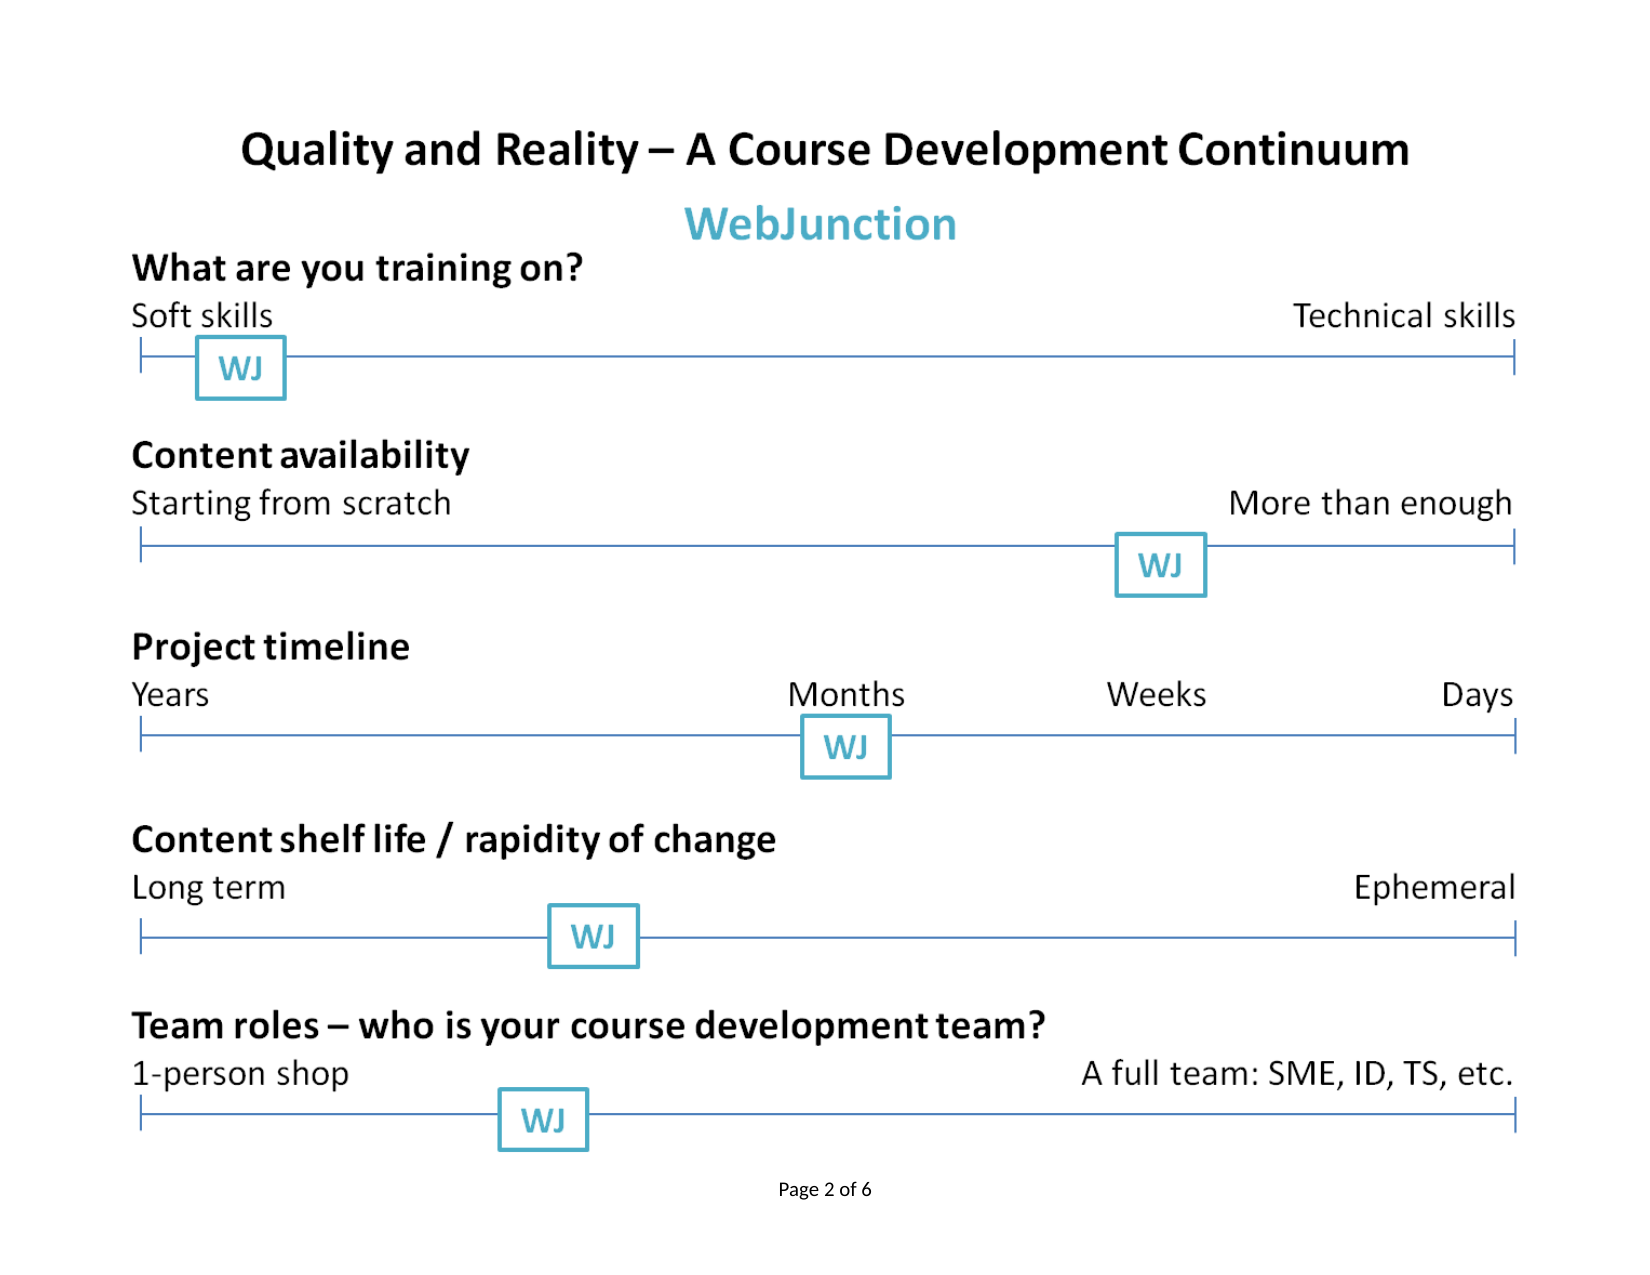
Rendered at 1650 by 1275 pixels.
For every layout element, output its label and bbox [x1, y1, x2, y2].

picture [75, 75, 1575, 1170]
